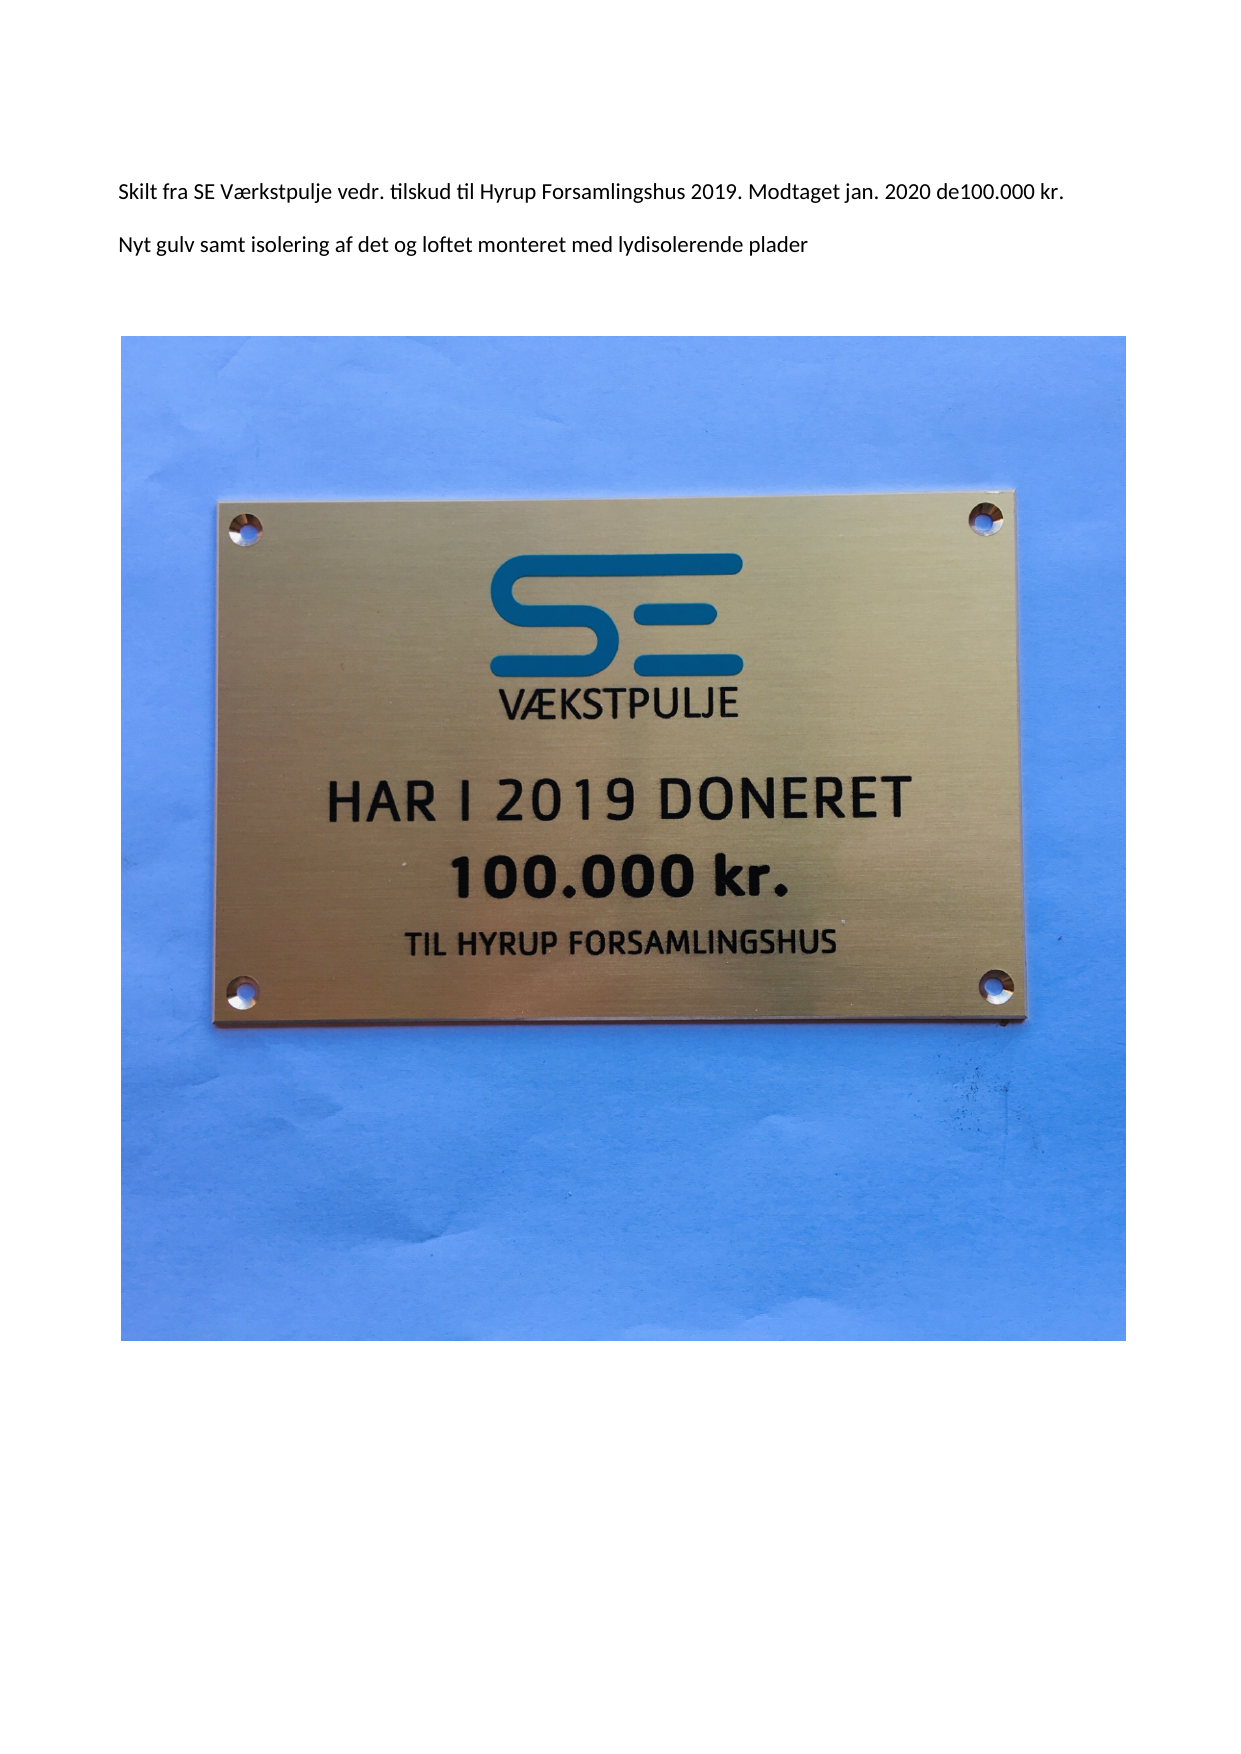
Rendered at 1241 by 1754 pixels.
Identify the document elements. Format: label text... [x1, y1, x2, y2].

text Nyt gulv samt isolering af det og loftet monteret med lydisolerende plader [118, 230, 1122, 258]
picture [121, 336, 1126, 1341]
text Skilt fra SE Værkstpulje vedr. tilskud til Hyrup Forsamlingshus 2019. Modtaget jan. 2020 de100.000 kr. [118, 177, 1122, 205]
